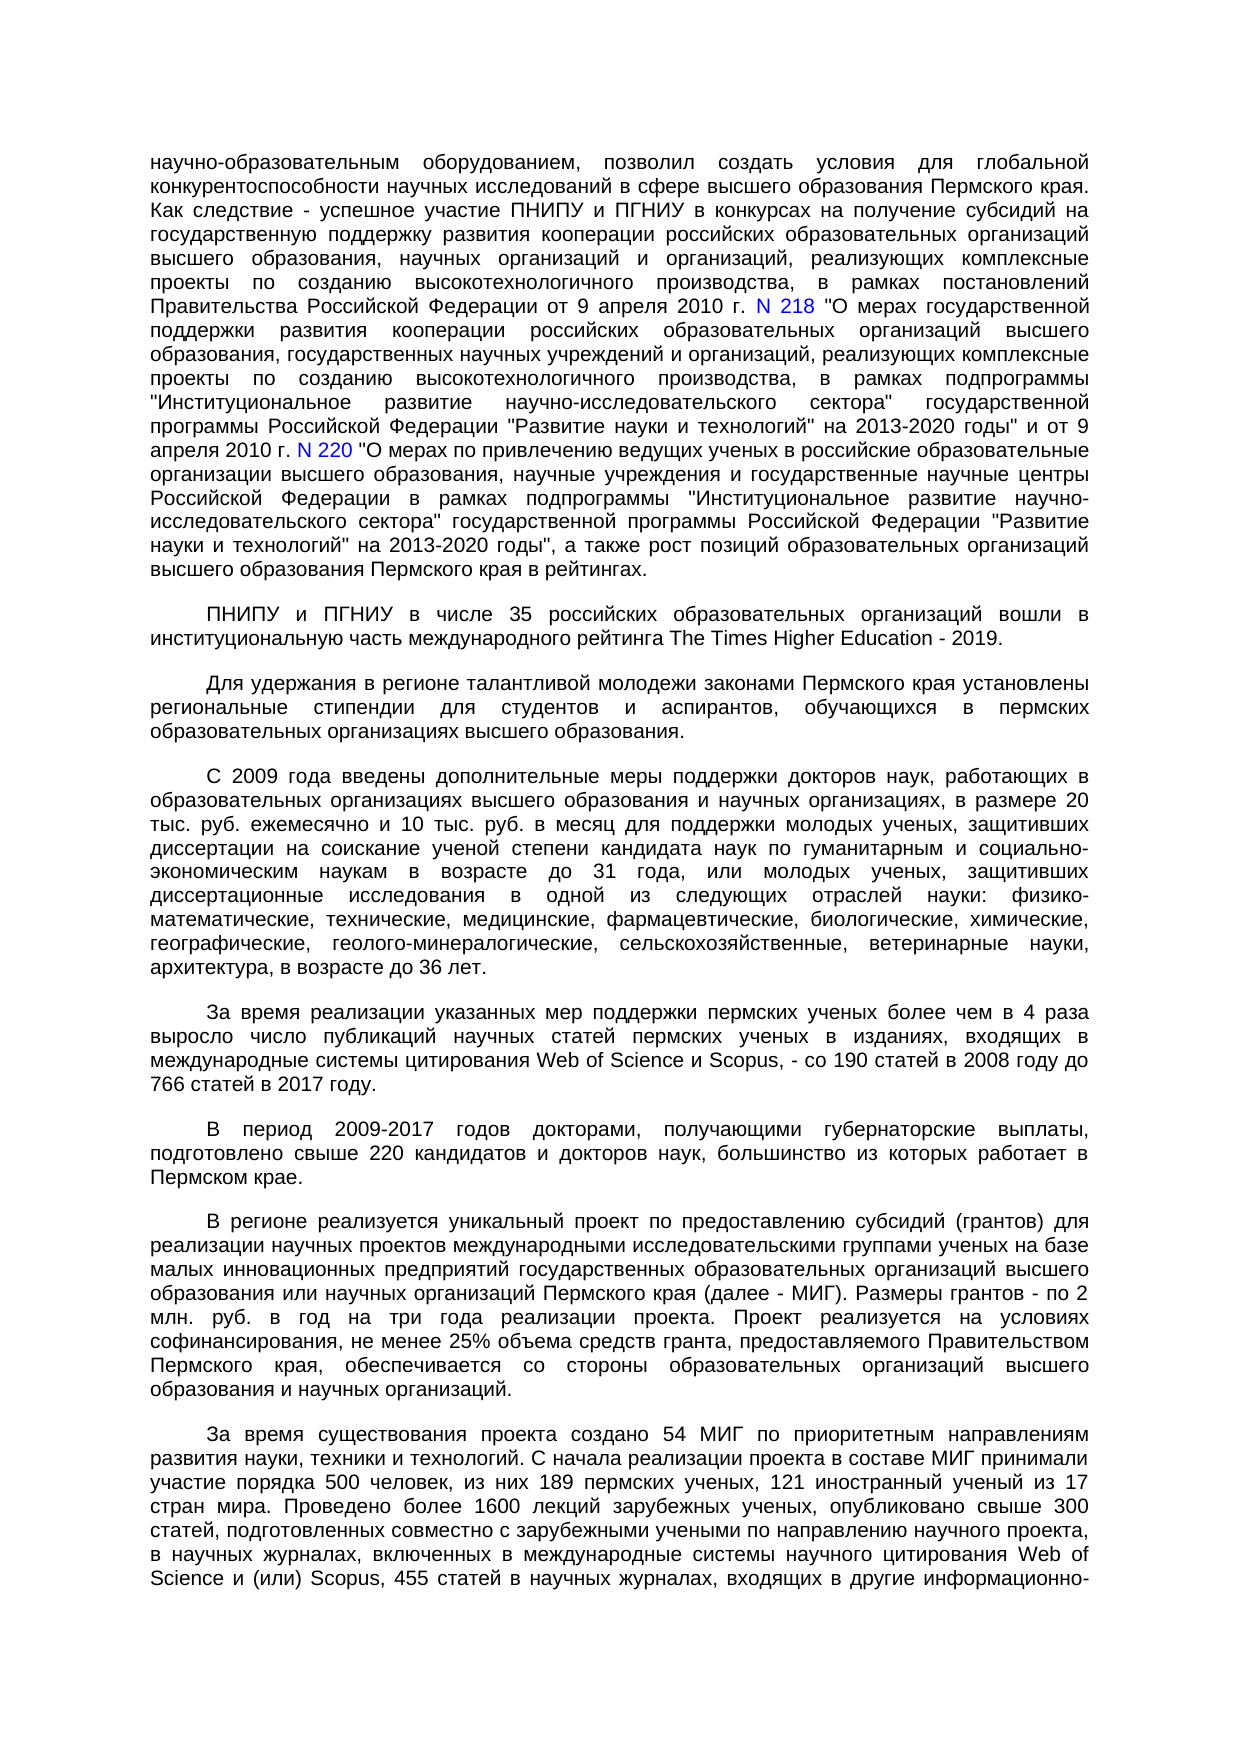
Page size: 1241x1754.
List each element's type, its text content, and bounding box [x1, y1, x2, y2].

text В период 2009-2017 годов докторами, получающими губернаторские выплаты, подготовлено свыше 220 кандидатов и докторов наук, большинство из которых работает в Пермском крае. [150, 1117, 1090, 1188]
text За время реализации указанных мер поддержки пермских ученых более чем в 4 раза выросло число публикаций научных статей пермских ученых в изданиях, входящих в международные системы цитирования Web of Science и Scopus, - со 190 статей в 2008 году до 766 статей в 2017 году. [150, 1000, 1090, 1096]
text В регионе реализуется уникальный проект по предоставлению субсидий (грантов) для реализации научных проектов международными исследовательскими группами ученых на базе малых инновационных предприятий государственных образовательных организаций высшего образования или научных организаций Пермского края (далее - МИГ). Размеры грантов - по 2 млн. руб. в год на три года реализации проекта. Проект реализуется на условиях софинансирования, не менее 25% объема средств гранта, предоставляемого Правительством Пермского края, обеспечивается со стороны образовательных организаций высшего образования и научных организаций. [150, 1209, 1090, 1401]
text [150, 1422, 1090, 1589]
text Для удержания в регионе талантливой молодежи законами Пермского края установлены региональные стипендии для студентов и аспирантов, обучающихся в пермских образовательных организациях высшего образования. [150, 671, 1090, 743]
text С 2009 года введены дополнительные меры поддержки докторов наук, работающих в образовательных организациях высшего образования и научных организациях, в размере 20 тыс. руб. ежемесячно и 10 тыс. руб. в месяц для поддержки молодых ученых, защитивших диссертации на соискание ученой степени кандидата наук по гуманитарным и социально-экономическим наукам в возрасте до 31 года, или молодых ученых, защитивших диссертационные исследования в одной из следующих отраслей науки: физико-математические, технические, медицинские, фармацевтические, биологические, химические, географические, геолого-минералогические, сельскохозяйственные, ветеринарные науки, архитектура, в возрасте до 36 лет. [150, 763, 1090, 979]
text ПНИПУ и ПГНИУ в числе 35 российских образовательных организаций вошли в институциональную часть международного рейтинга The Times Higher Education - 2019. [150, 602, 1090, 650]
